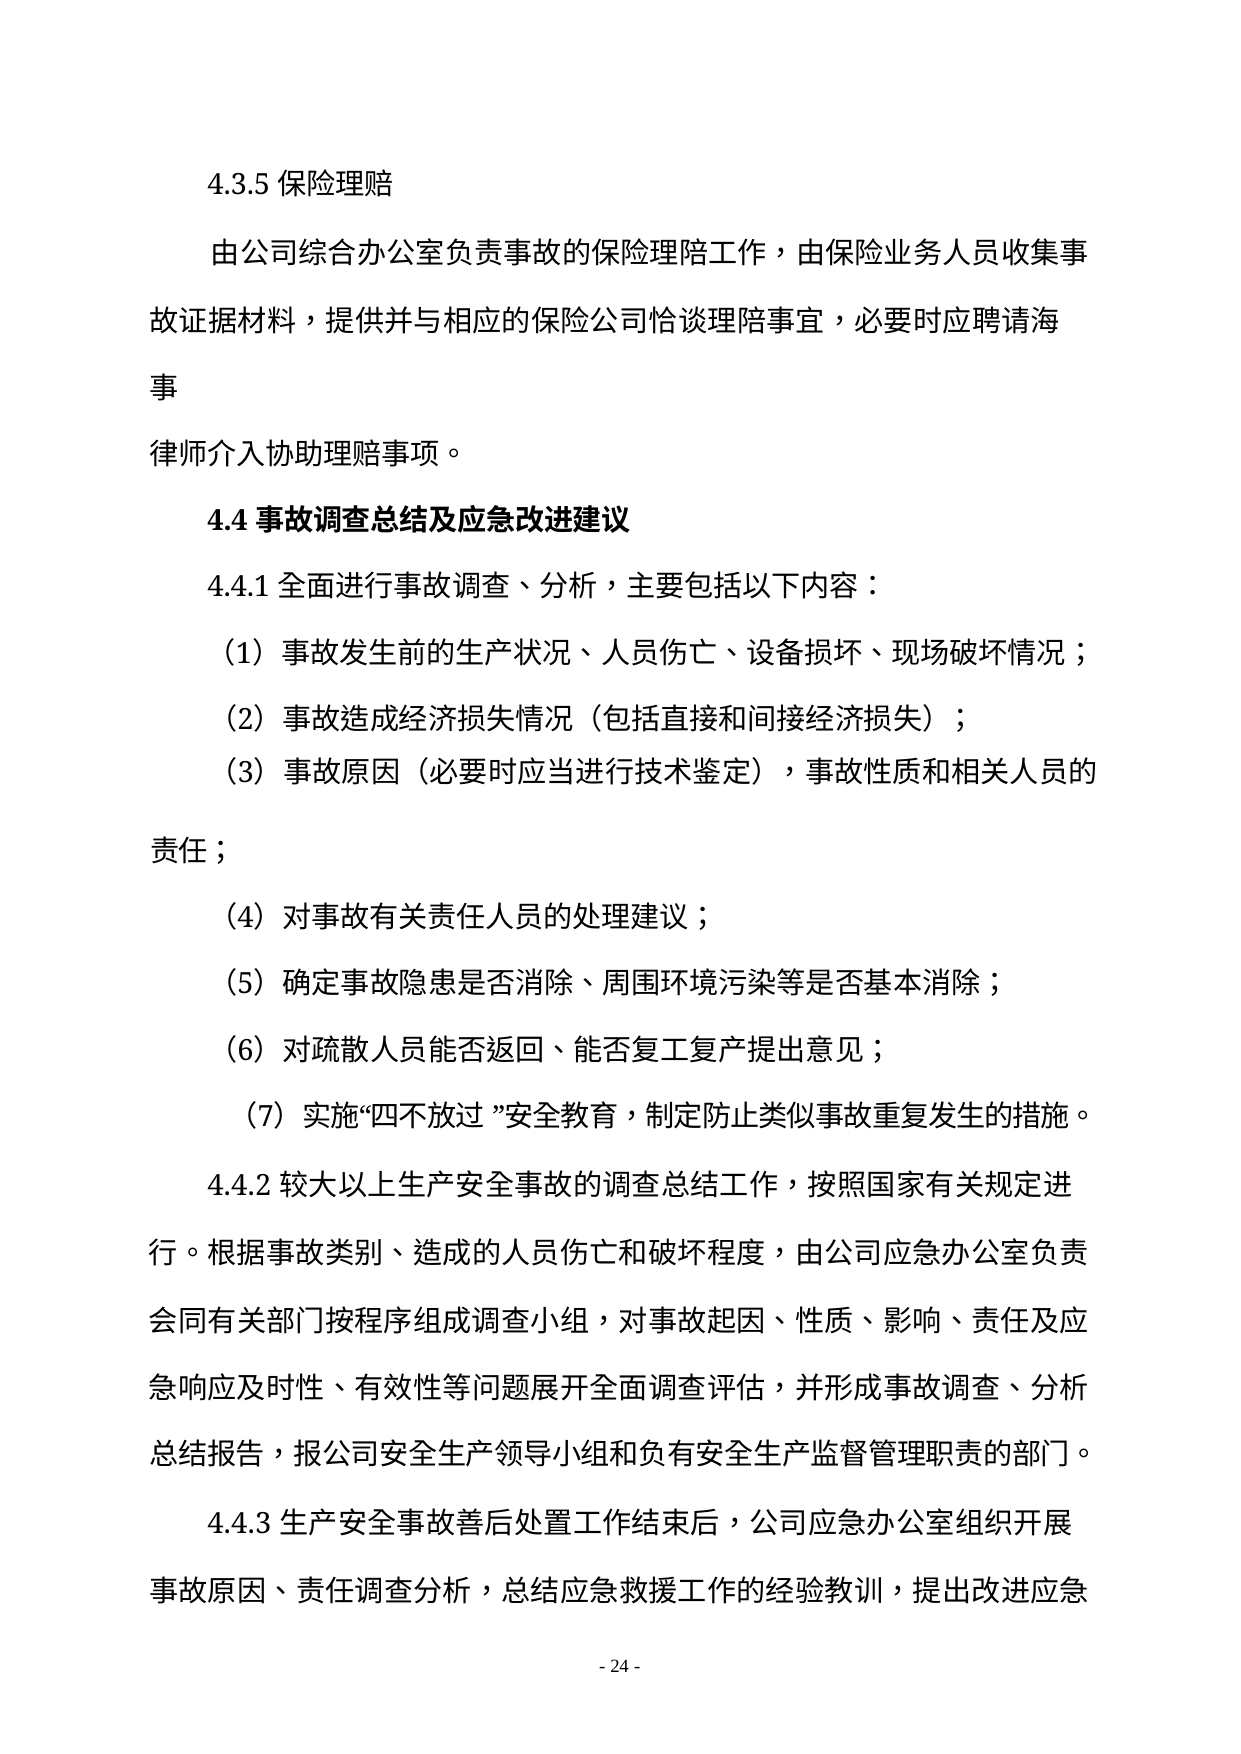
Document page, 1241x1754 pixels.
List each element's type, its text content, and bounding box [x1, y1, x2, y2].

text 律师介入协助理赔事项。 [149, 435, 1099, 471]
text 4.4 事故调查总结及应急改进建议 [207, 502, 1099, 538]
text （1）事故发生前的生产状况、人员伤亡、设备损坏、现场破坏情况； [149, 634, 1095, 670]
text （3）事故原因（必要时应当进行技术鉴定），事故性质和相关人员的 [208, 767, 1099, 832]
text 4.4.1 全面进行事故调查、分析，主要包括以下内容： [207, 568, 1099, 604]
text 4.4.3 生产安全事故善后处置工作结束后，公司应急办公室组织开展 事故原因、责任调查分析，总结应急救援工作的经验教训，提出改进应急 [149, 1502, 1089, 1609]
text 总结报告，报公司安全生产领导小组和负有安全生产监督管理职责的部门。 [149, 1435, 1099, 1471]
text （6）对疏散人员能否返回、能否复工复产提出意见； [208, 1031, 1099, 1067]
text （5）确定事故隐患是否消除、周围环境污染等是否基本消除； [208, 965, 1099, 1001]
text 由公司综合办公室负责事故的保险理陪工作，由保险业务人员收集事 故证据材料，提供并与相应的保险公司恰谈理陪事宜，必要时应聘请海事 [149, 232, 1089, 407]
text 4.4.2 较大以上生产安全事故的调查总结工作，按照国家有关规定进 行。根据事故类别、造成的人员伤亡和破坏程度，由公司应急办公室负责 会同有关部门按程序组成调查小组，对事故起因、性质、影响、责任及应 急响应及时性、有效性等问题展开全面调查评估，并形成事故调查、分析 [149, 1164, 1089, 1407]
text （2）事故造成经济损失情况（包括直接和间接经济损失）； [208, 701, 1099, 737]
text （4）对事故有关责任人员的处理建议； [208, 898, 1099, 934]
text （7）实施“四不放过 ”安全教育，制定防止类似事故重复发生的措施。 [149, 1098, 1099, 1134]
text 4.3.5 保险理赔 [207, 166, 1099, 202]
text 责任； [150, 832, 1099, 868]
